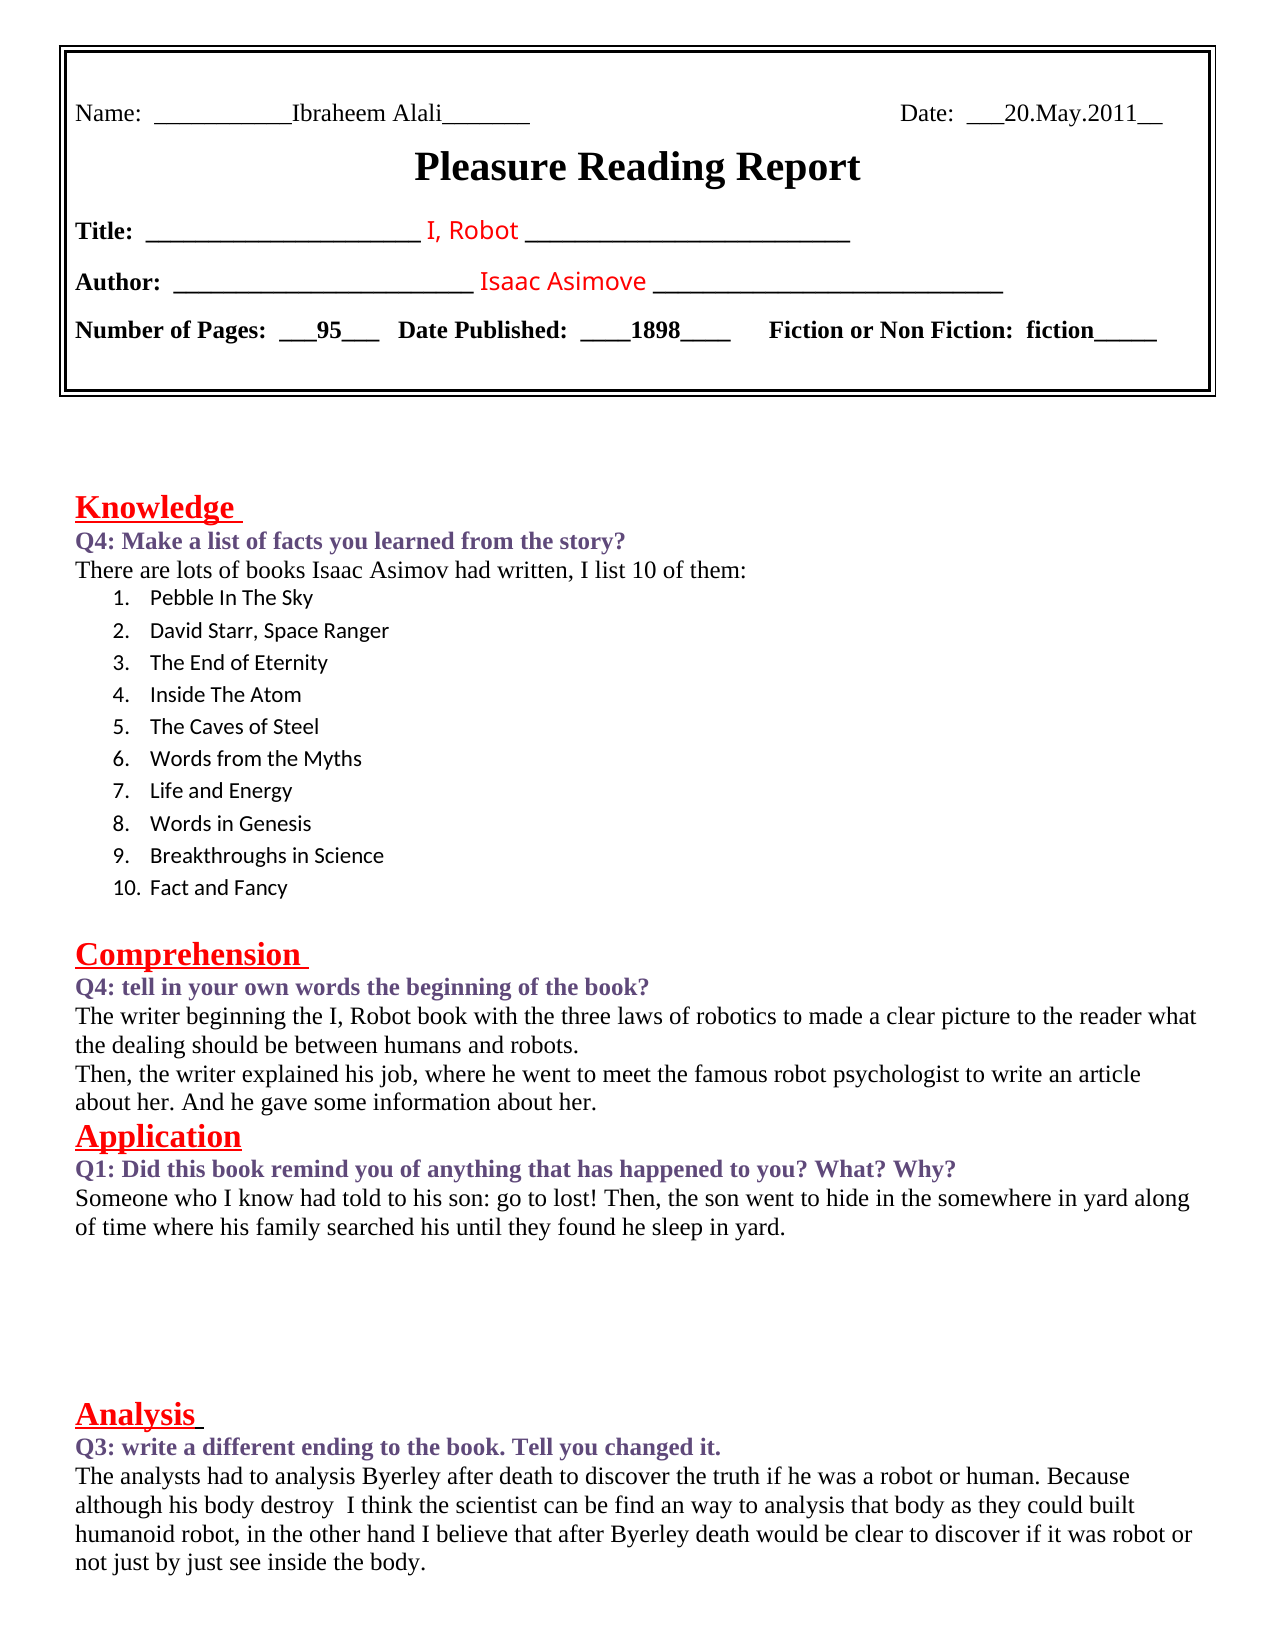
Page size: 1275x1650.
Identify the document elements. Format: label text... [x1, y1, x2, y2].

text Pleasure Reading Report [67, 131, 1208, 189]
list David Starr, Space Ranger [112, 616, 1200, 644]
text Knowledge [75, 488, 1200, 526]
text Author: ________________________ Isaac Asimove ____________________________ [67, 254, 1208, 298]
text Q4: tell in your own words the beginning of the book? [75, 972, 1200, 1001]
text Application [75, 1116, 1200, 1154]
text Name: ___________Ibraheem Alali_______ Date: ___20.May.2011__ [67, 88, 1208, 127]
text Q1: Did this book remind you of anything that has happened to you? What? Why? [75, 1154, 1200, 1183]
list Fact and Fancy [112, 873, 1200, 901]
list Words from the Myths [112, 744, 1200, 772]
list The Caves of Steel [112, 712, 1200, 740]
text Number of Pages: ___95___ Date Published: ____1898____ Fiction or Non Fiction: fiction_____ [67, 305, 1208, 344]
text There are lots of books Isaac Asimov had written, I list 10 of them: [75, 555, 1200, 583]
text Analysis [75, 1394, 1200, 1432]
text Someone who I know had told to his son: go to lost! Then, the son went to hide in the somewhere in yard along of time where his family searched his until they found he sleep in yard. [75, 1183, 1200, 1241]
text Q4: Make a list of facts you learned from the story? [75, 526, 1200, 555]
list Breakthroughs in Science [112, 841, 1200, 869]
list Life and Energy [112, 777, 1200, 805]
list Pebble In The Sky [112, 583, 1200, 612]
text The analysts had to analysis Byerley after death to discover the truth if he was a robot or human. Because although his body destroy I think the scientist can be find an way to analysis that body as they could built humanoid robot, in the other hand I believe that after Byerley death would be clear to discover if it was robot or not just by just see inside the body. [75, 1461, 1200, 1576]
text Q3: write a different ending to the book. Tell you changed it. [75, 1432, 1200, 1461]
text The writer beginning the I, Robot book with the three laws of robotics to made a clear picture to the reader what the dealing should be between humans and robots. [75, 1001, 1200, 1059]
text Comprehension [75, 934, 1200, 972]
text Title: ______________________ I, Robot __________________________ [67, 203, 1208, 247]
text Then, the writer explained his job, where he went to meet the famous robot psychologist to write an article about her. And he gave some information about her. [75, 1059, 1200, 1116]
list Words in Genesis [112, 809, 1200, 837]
list The End of Eternity [112, 648, 1200, 676]
list Inside The Atom [112, 680, 1200, 708]
